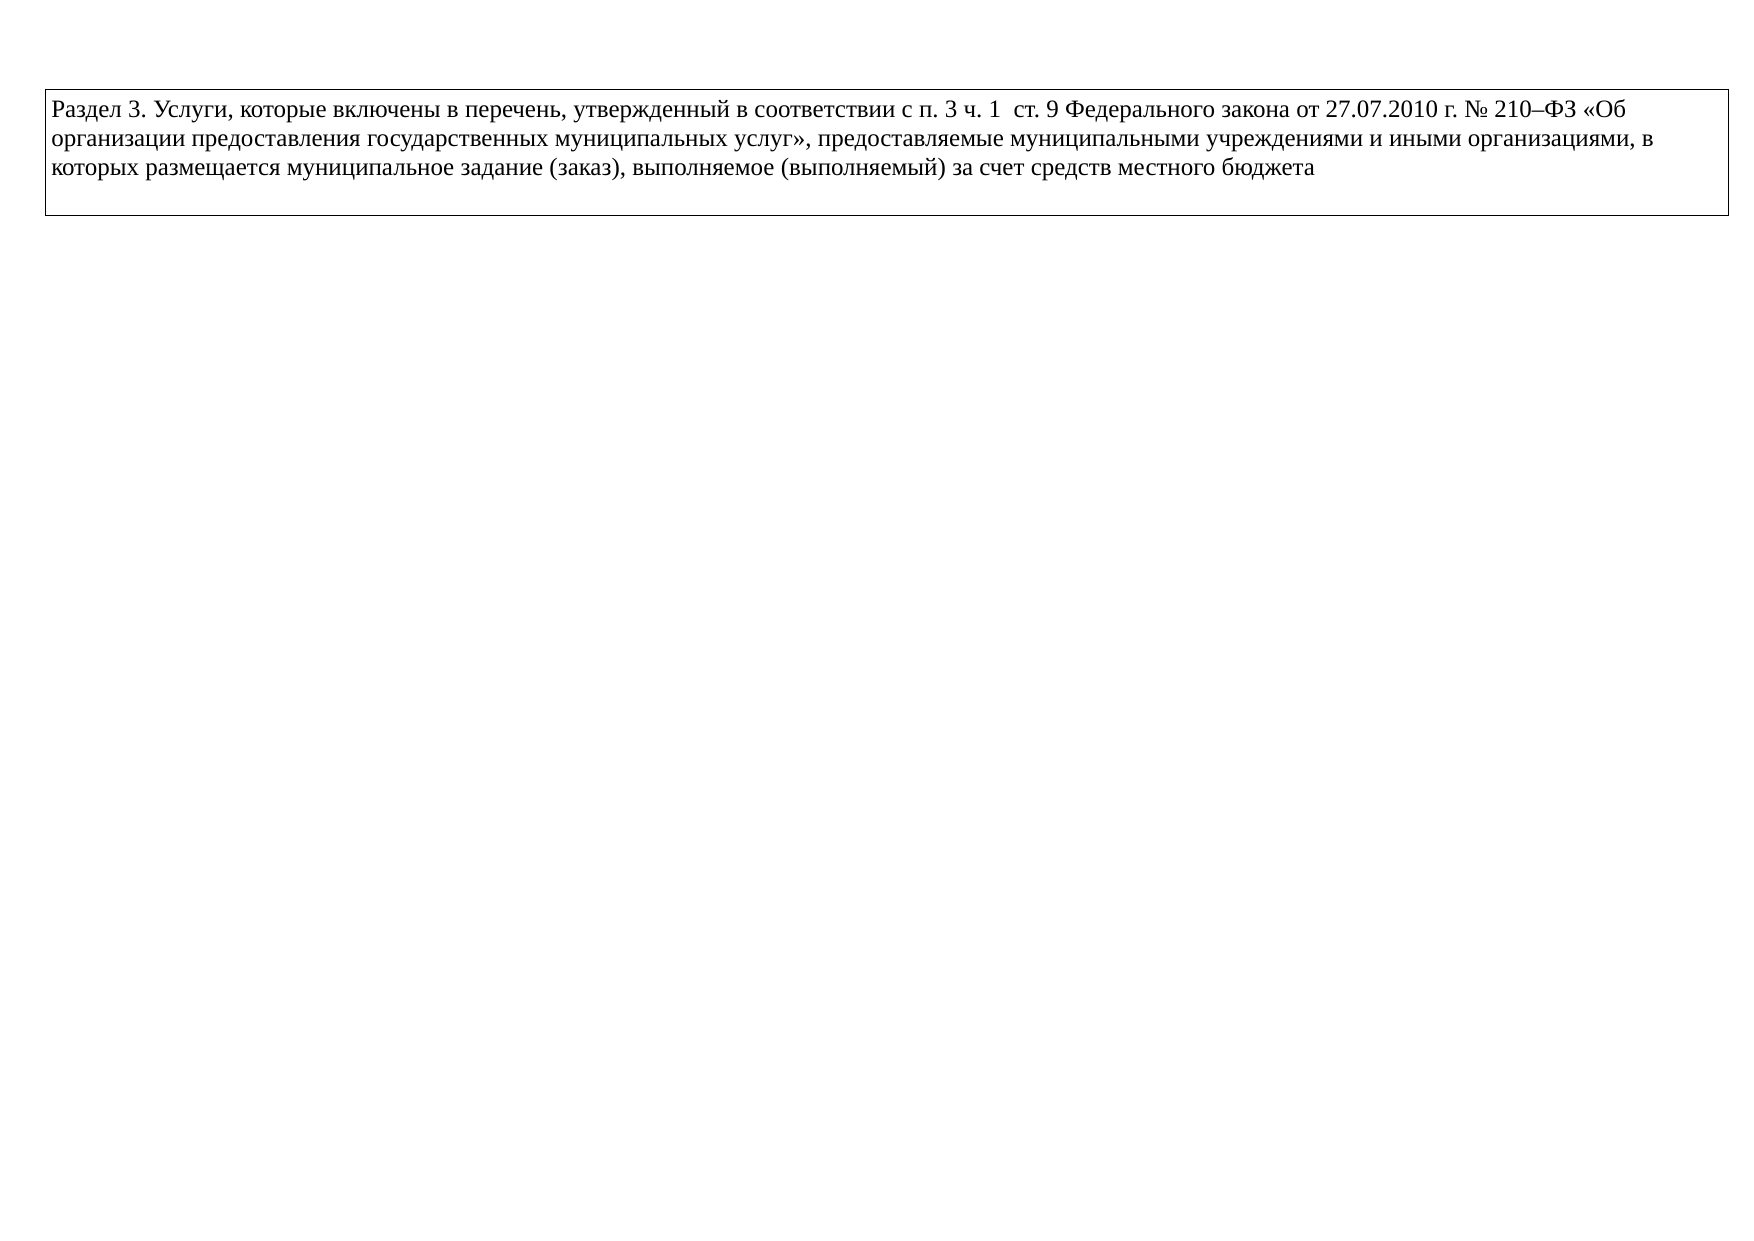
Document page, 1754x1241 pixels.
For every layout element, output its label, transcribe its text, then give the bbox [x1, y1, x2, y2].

table_cell Раздел 3. Услуги, которые включены в перечень, утвержденный в соответствии с п. 3 ч. 1 ст. 9 Федерального закона от 27.07.2010 г. № 210–ФЗ «Об организации предоставления государственных муниципальных услуг», предоставляемые муниципальными учреждениями и иными организациями, в которых размещается муниципальное задание (заказ), выполняемое (выполняемый) за счет средств местного бюджета [46, 90, 1728, 215]
